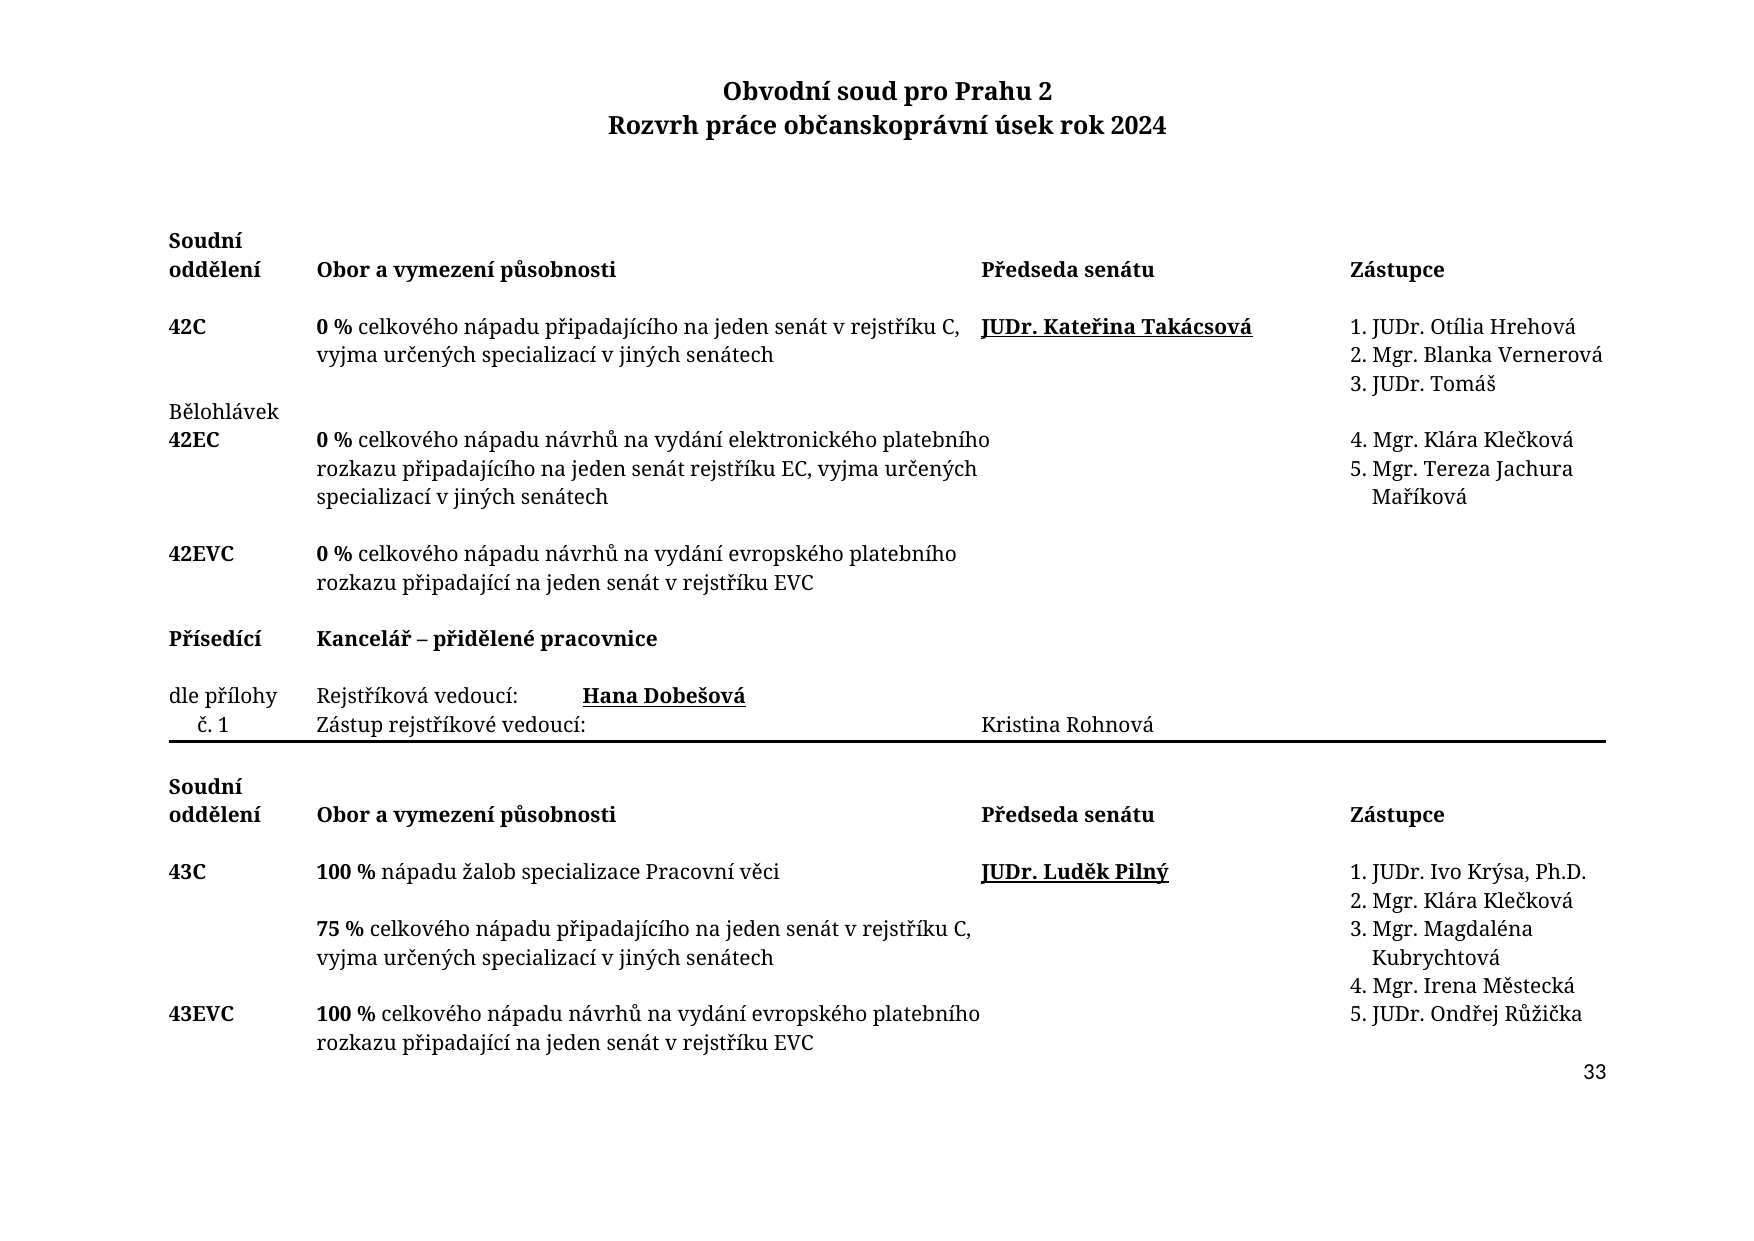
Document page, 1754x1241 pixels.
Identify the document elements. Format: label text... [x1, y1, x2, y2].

text 2. Mgr. Klára Klečková [169, 886, 1606, 914]
text vyjma určených specializací v jiných senátech Kubrychtová [169, 943, 1606, 971]
text rozkazu připadajícího na jeden senát rejstříku EC, vyjma určených 5. Mgr. Tereza Jachura [169, 454, 1606, 482]
text dle přílohy Rejstříková vedoucí: Hana Dobešová [169, 681, 1606, 710]
text 4. Mgr. Irena Městecká [169, 971, 1606, 999]
text 42EC 0 % celkového nápadu návrhů na vydání elektronického platebního 4. Mgr. Klára Klečková [169, 426, 1606, 454]
text 43EVC 100 % celkového nápadu návrhů na vydání evropského platebního 5. JUDr. Ondřej Růžička [169, 999, 1606, 1028]
text rozkazu připadající na jeden senát v rejstříku EVC [169, 1028, 1606, 1056]
text rozkazu připadající na jeden senát v rejstříku EVC [169, 568, 1606, 596]
text specializací v jiných senátech Maříková [169, 482, 1606, 511]
text č. 1 Zástup rejstříkové vedoucí: Kristina Rohnová [169, 710, 1606, 740]
text Soudní [169, 226, 1606, 255]
text 3. JUDr. Tomáš Bělohlávek [169, 369, 1606, 426]
text 42C 0 % celkového nápadu připadajícího na jeden senát v rejstříku C, JUDr. Kateřina Takácsová 1. JUDr. Otília Hrehová [169, 312, 1606, 340]
text oddělení Obor a vymezení působnosti Předseda senátu Zástupce [169, 800, 1606, 829]
text Soudní [169, 772, 1606, 800]
text oddělení Obor a vymezení působnosti Předseda senátu Zástupce [169, 255, 1606, 283]
text 42EVC 0 % celkového nápadu návrhů na vydání evropského platebního [169, 539, 1606, 568]
text vyjma určených specializací v jiných senátech 2. Mgr. Blanka Vernerová [169, 340, 1606, 369]
text 75 % celkového nápadu připadajícího na jeden senát v rejstříku C, 3. Mgr. Magdaléna [169, 914, 1606, 943]
text 43C 100 % nápadu žalob specializace Pracovní věci JUDr. Luděk Pilný 1. JUDr. Ivo Krýsa, Ph.D. [169, 857, 1606, 886]
text Přísedící Kancelář – přidělené pracovnice [169, 624, 1606, 653]
